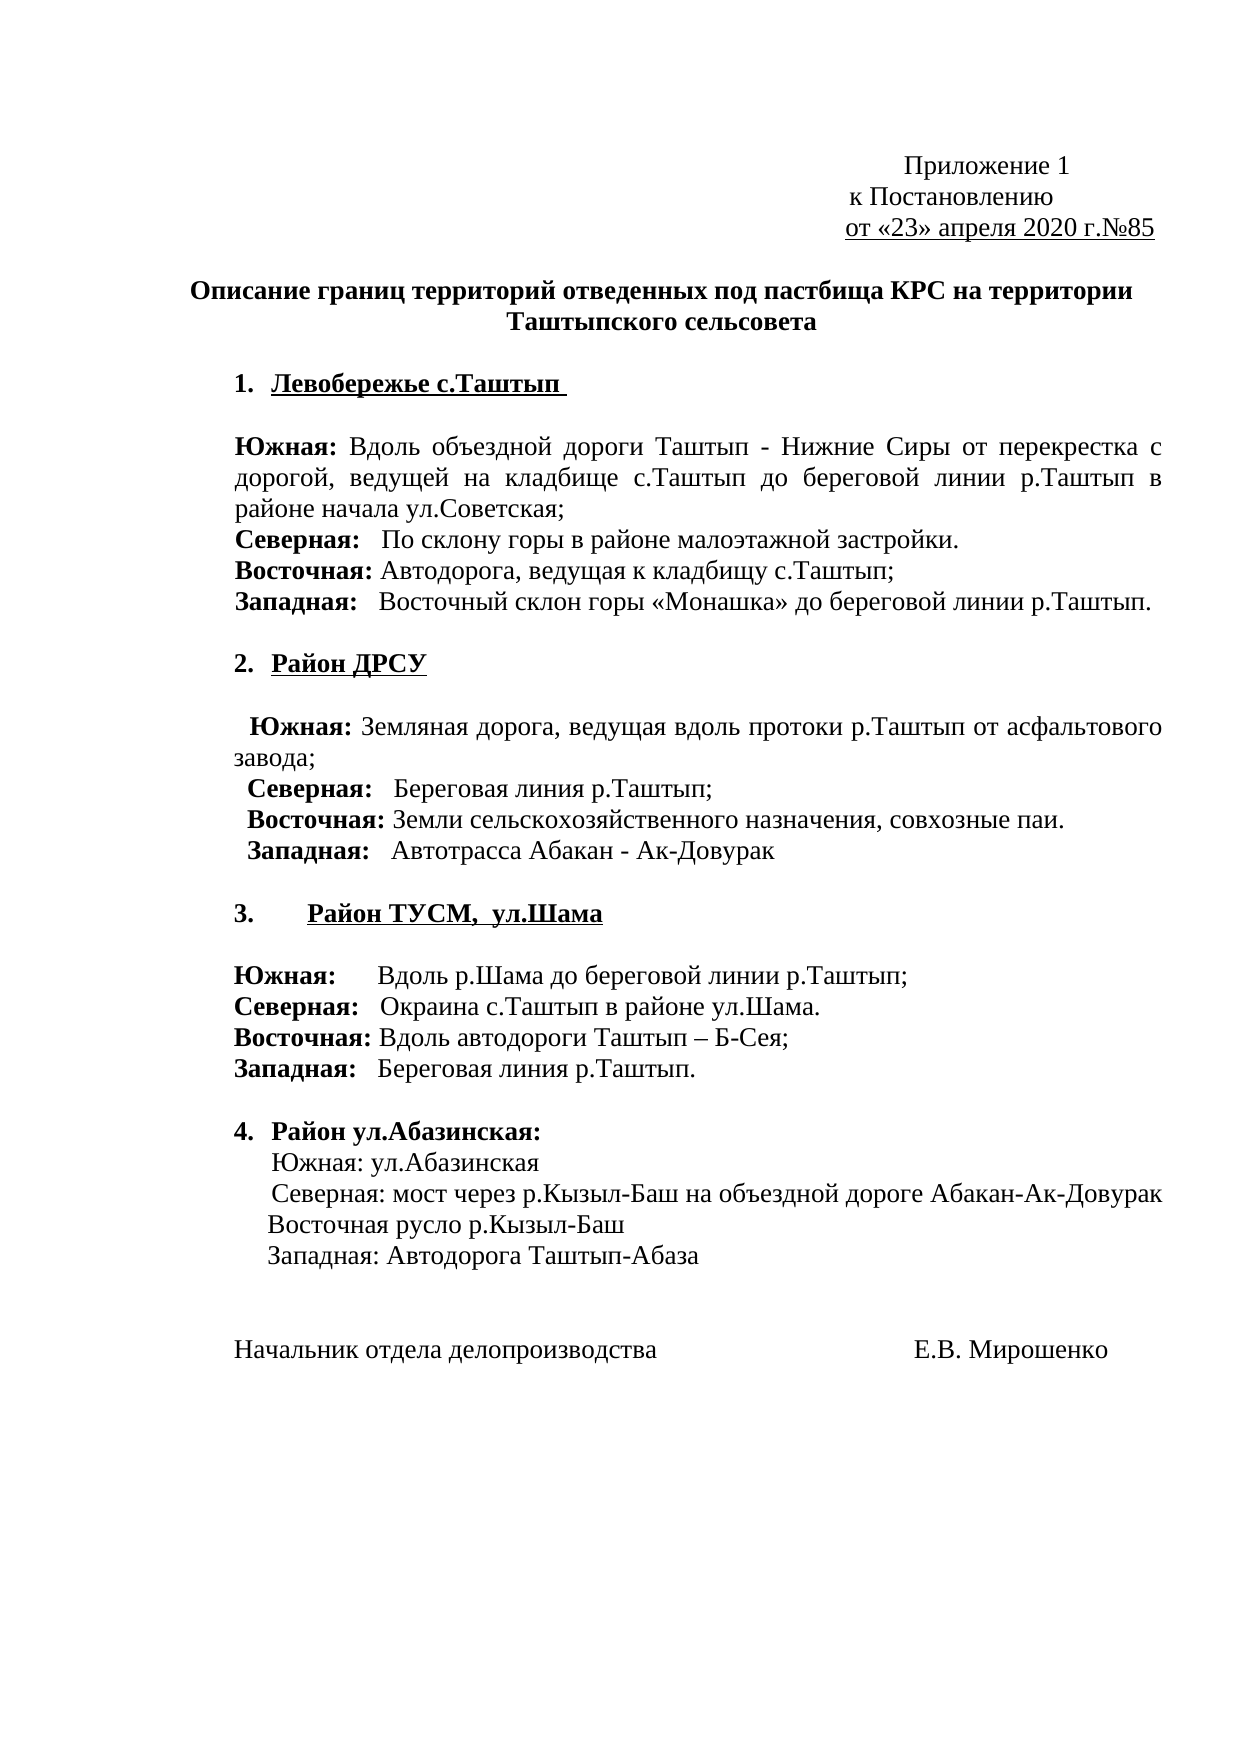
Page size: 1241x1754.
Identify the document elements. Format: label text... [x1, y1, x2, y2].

text Северная: По склону горы в районе малоэтажной застройки. [234, 523, 1163, 554]
list Район ТУСМ, ул.Шама [233, 897, 1163, 928]
text Восточная: Земли сельскохозяйственного назначения, совхозные паи. [233, 803, 1163, 834]
list Район ДРСУ [233, 648, 1163, 679]
text Восточная: Автодорога, ведущая к кладбищу с.Таштып; [234, 554, 1163, 585]
list Левобережье с.Таштып [233, 367, 1163, 398]
text Северная: мост через р.Кызыл-Баш на объездной дороге Абакан-Ак-Довурак [271, 1177, 1163, 1208]
text Южная: Земляная дорога, ведущая вдоль протоки р.Таштып от асфальтового завода; [233, 710, 1163, 772]
text от «23» апреля 2020 г.№85 [159, 212, 1163, 243]
text Приложение 1 [823, 149, 1163, 180]
text Восточная: Вдоль автодороги Таштып – Б-Сея; [233, 1021, 1163, 1052]
text Северная: Береговая линия р.Таштып; [233, 772, 1163, 803]
text к Постановлению [159, 180, 1163, 212]
text Описание границ территорий отведенных под пастбища КРС на территории Таштыпского сельсовета [159, 274, 1163, 336]
list Район ул.Абазинская: [233, 1115, 1163, 1146]
text Начальник отдела делопроизводства Е.В. Мирошенко [233, 1333, 1163, 1364]
text Южная: Вдоль р.Шама до береговой линии р.Таштып; [233, 959, 1163, 990]
text Южная: ул.Абазинская [271, 1146, 1163, 1177]
text Западная: Береговая линия р.Таштып. [233, 1052, 1163, 1084]
text Западная: Автотрасса Абакан - Ак-Довурак [233, 834, 1163, 866]
text Восточная русло р.Кызыл-Баш [233, 1208, 1163, 1239]
text Западная: Автодорога Таштып-Абаза [233, 1239, 1163, 1271]
text Южная: Вдоль объездной дороги Таштып - Нижние Сиры от перекрестка с дорогой, ведущей на кладбище с.Таштып до береговой линии р.Таштып в районе начала ул.Советская; [234, 429, 1163, 523]
text Западная: Восточный склон горы «Монашка» до береговой линии р.Таштып. [234, 585, 1163, 616]
text Северная: Окраина с.Таштып в районе ул.Шама. [233, 990, 1163, 1021]
